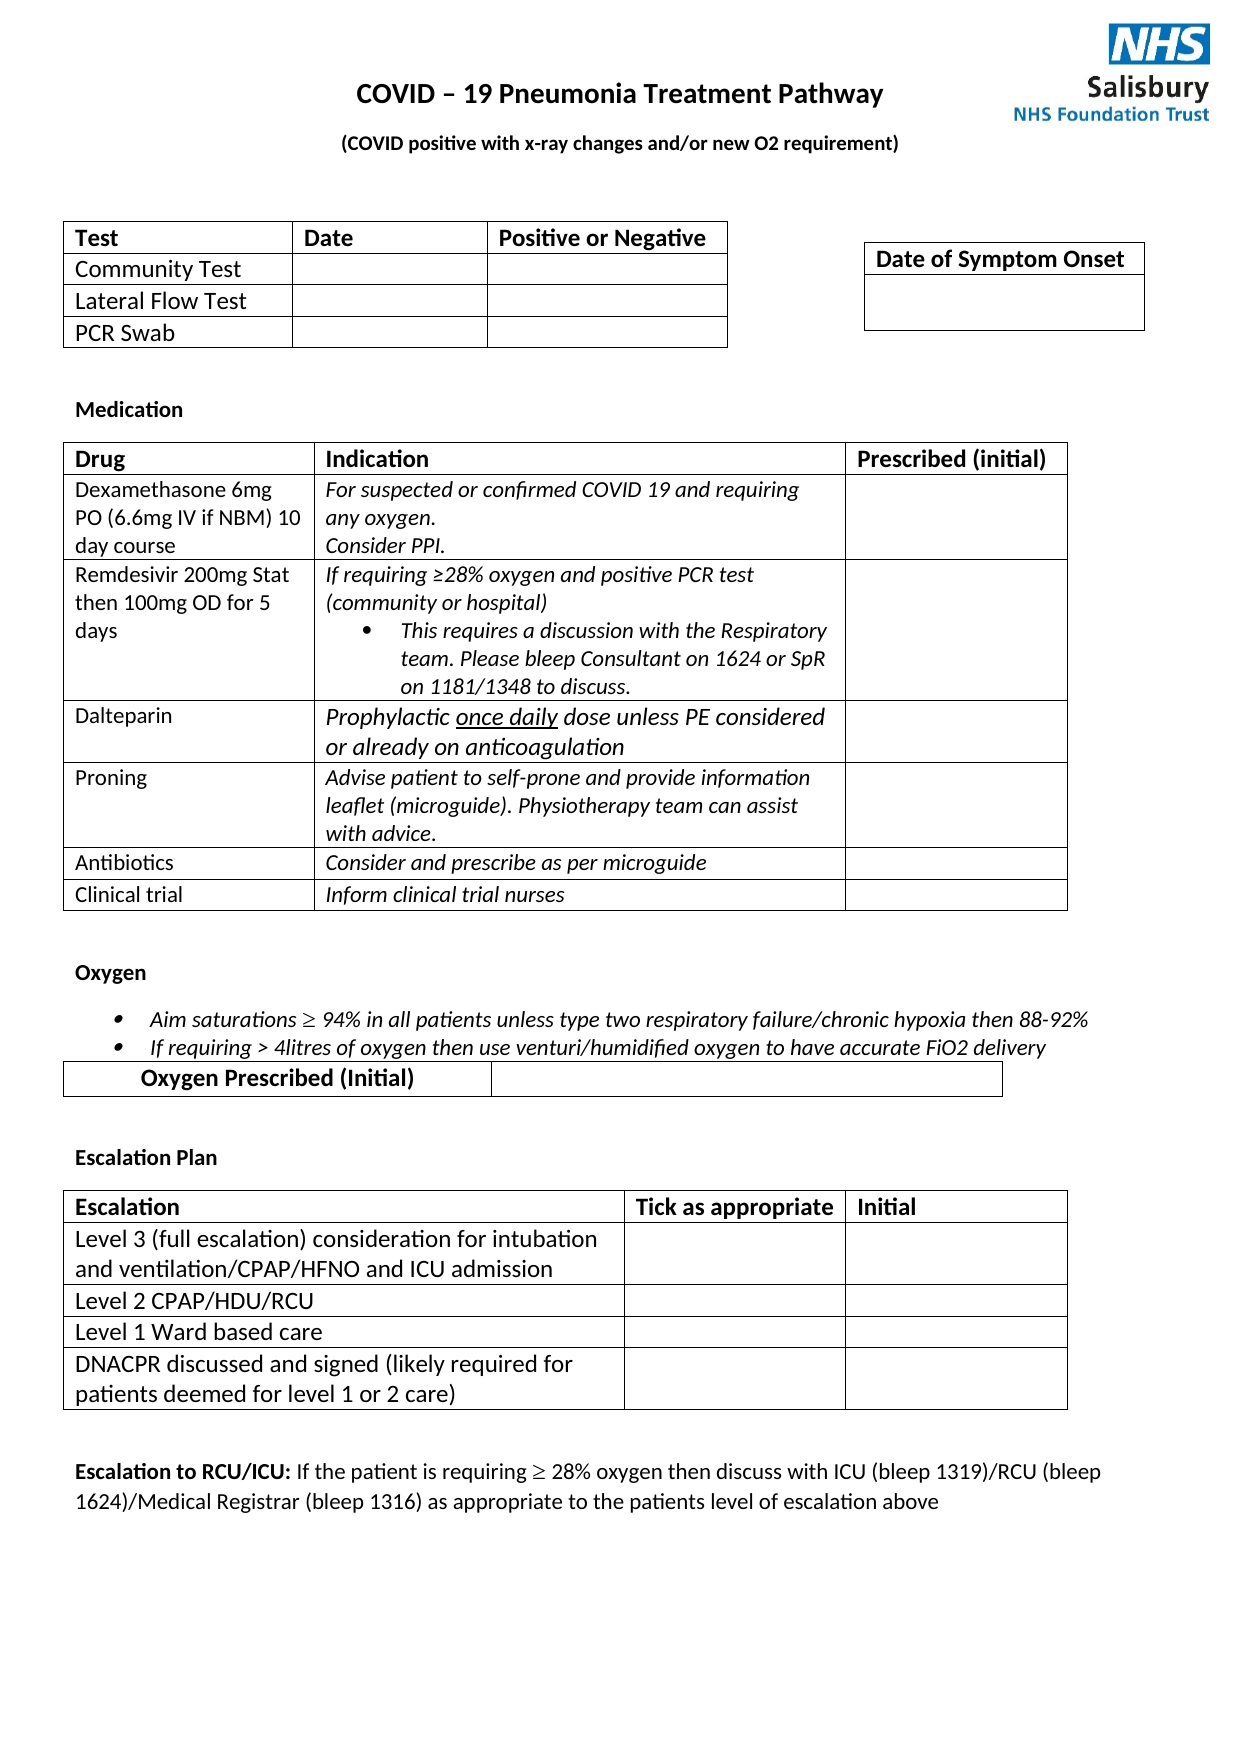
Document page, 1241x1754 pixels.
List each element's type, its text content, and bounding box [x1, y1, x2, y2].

table_cell Dexamethasone 6mg PO (6.6mg IV if NBM) 10 day course [64, 475, 314, 559]
table_cell Level 1 Ward based care [64, 1317, 624, 1347]
table_cell [293, 285, 487, 316]
table_cell If requiring ≥28% oxygen and positive PCR test (community or hospital) This requires a discussion with the Respiratory team. Please bleep Consultant on 1624 or SpR on 1181/1348 to discuss. [315, 560, 845, 700]
text Escalation Plan [75, 1143, 1165, 1171]
table_cell [846, 1223, 1067, 1284]
table_cell Proning [64, 763, 314, 847]
table_header Drug [64, 443, 314, 474]
table_cell Lateral Flow Test [64, 285, 292, 316]
table_cell Inform clinical trial nurses [315, 880, 845, 910]
table_header Initial [846, 1191, 1067, 1222]
table_header Date [293, 222, 487, 253]
table_cell [293, 317, 487, 347]
table_cell [625, 1223, 845, 1284]
table_cell [846, 701, 1067, 762]
picture [1010, 18, 1215, 126]
table_cell Consider and prescribe as per microguide [315, 848, 845, 879]
text Oxygen [75, 958, 1165, 986]
table_cell [488, 317, 727, 347]
table_cell Advise patient to self-prone and provide information leaflet (microguide). Physiotherapy team can assist with advice. [315, 763, 845, 847]
table_cell [846, 880, 1067, 910]
table_cell [846, 1317, 1067, 1347]
list Aim saturations 94% in all patients unless type two respiratory failure/chronic hypoxia then 88-92% [112, 1005, 1165, 1033]
table_header Test [64, 222, 292, 253]
table_header Tick as appropriate [625, 1191, 845, 1222]
table_header Date of Symptom Onset [865, 243, 1144, 273]
table_cell Antibiotics [64, 848, 314, 879]
text Medication [75, 395, 1165, 423]
table_header Oxygen Prescribed (Initial) [64, 1062, 491, 1096]
table_cell [625, 1348, 845, 1409]
table_cell [488, 254, 727, 284]
list If requiring > 4litres of oxygen then use venturi/humidified oxygen to have accurate FiO2 delivery [112, 1033, 1165, 1061]
table_cell Prophylactic once daily dose unless PE considered or already on anticoagulation [315, 701, 845, 762]
table_cell DNACPR discussed and signed (likely required for patients deemed for level 1 or 2 care) [64, 1348, 624, 1409]
table_cell Community Test [64, 254, 292, 284]
table_cell Level 2 CPAP/HDU/RCU [64, 1285, 624, 1316]
table_cell [293, 254, 487, 284]
table_cell Clinical trial [64, 880, 314, 910]
table_cell [846, 763, 1067, 847]
table_cell [846, 848, 1067, 879]
table_cell [846, 475, 1067, 559]
table_cell [846, 1285, 1067, 1316]
table_cell Level 3 (full escalation) consideration for intubation and ventilation/CPAP/HFNO and ICU admission [64, 1223, 624, 1284]
table_cell [488, 285, 727, 316]
text Escalation to RCU/ICU: If the patient is requiring 28% oxygen then discuss with ICU (bleep 1319)/RCU (bleep 1624)/Medical Registrar (bleep 1316) as appropriate to the patients level of escalation above [75, 1457, 1165, 1515]
text (COVID positive with x-ray changes and/or new O2 requirement) [75, 130, 1165, 156]
text COVID – 19 Pneumonia Treatment Pathway [75, 75, 1165, 111]
table_cell [865, 275, 1144, 330]
table_cell [846, 1348, 1067, 1409]
table_cell PCR Swab [64, 317, 292, 347]
table_header Prescribed (initial) [846, 443, 1067, 474]
table_header Positive or Negative [488, 222, 727, 253]
table_cell [625, 1317, 845, 1347]
table_cell For suspected or confirmed COVID 19 and requiring any oxygen. Consider PPI. [315, 475, 845, 559]
table_header Escalation [64, 1191, 624, 1222]
table_cell Dalteparin [64, 701, 314, 762]
table_header Indication [315, 443, 845, 474]
table_cell Remdesivir 200mg Stat then 100mg OD for 5 days [64, 560, 314, 700]
table_header [492, 1062, 1002, 1096]
table_cell [625, 1285, 845, 1316]
table_cell [846, 560, 1067, 700]
